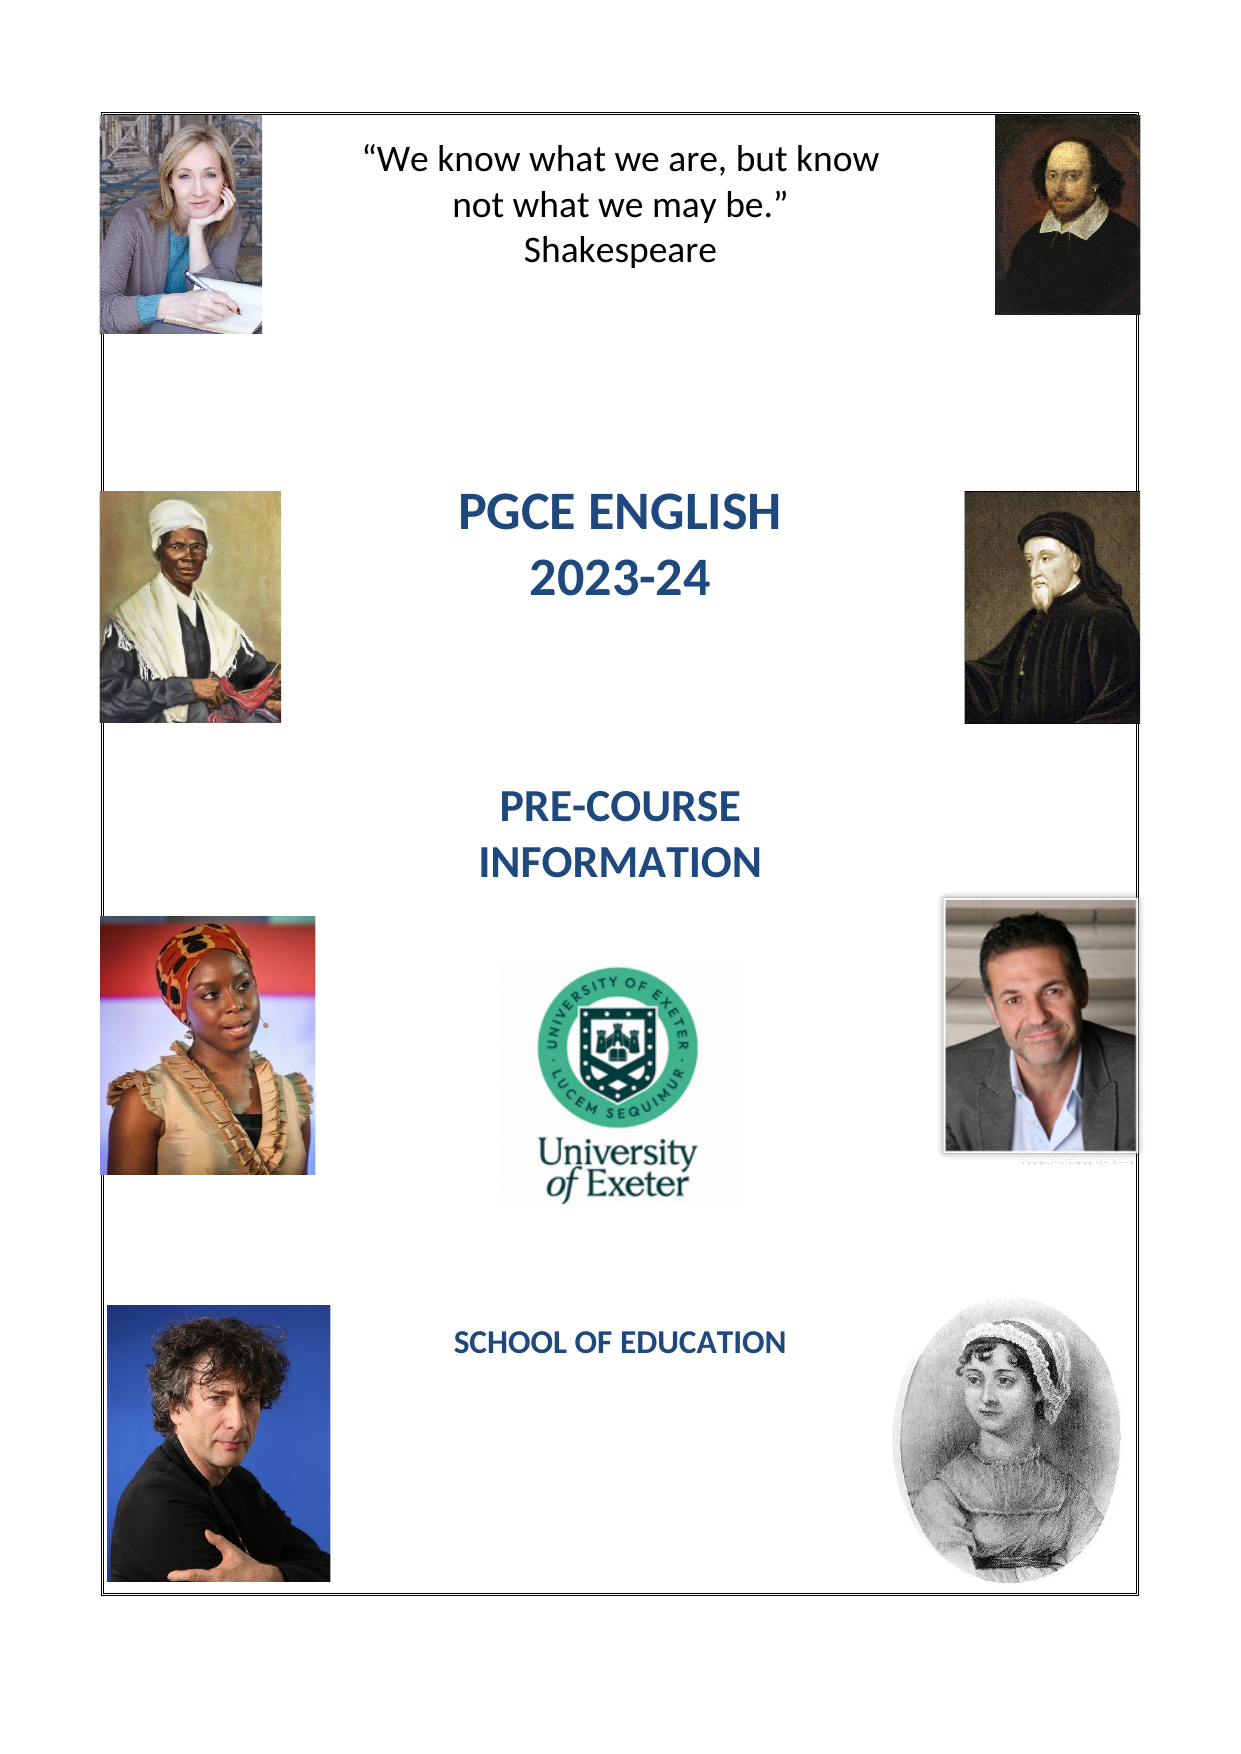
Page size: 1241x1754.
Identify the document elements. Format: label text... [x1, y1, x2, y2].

picture [100, 916, 316, 1175]
picture [107, 1305, 331, 1582]
text SCHOOL OF EDUCATION [331, 1321, 892, 1362]
picture [498, 963, 742, 1204]
text INFORMATION [112, 833, 1128, 889]
text 2023-24 [282, 543, 964, 609]
text PGCE ENGLISH [112, 477, 1128, 543]
picture [932, 884, 1149, 1176]
text PRE-COURSE [112, 777, 1128, 833]
picture [99, 115, 263, 334]
picture [964, 491, 1141, 724]
picture [99, 491, 282, 723]
picture [995, 115, 1141, 315]
picture [892, 1289, 1125, 1590]
